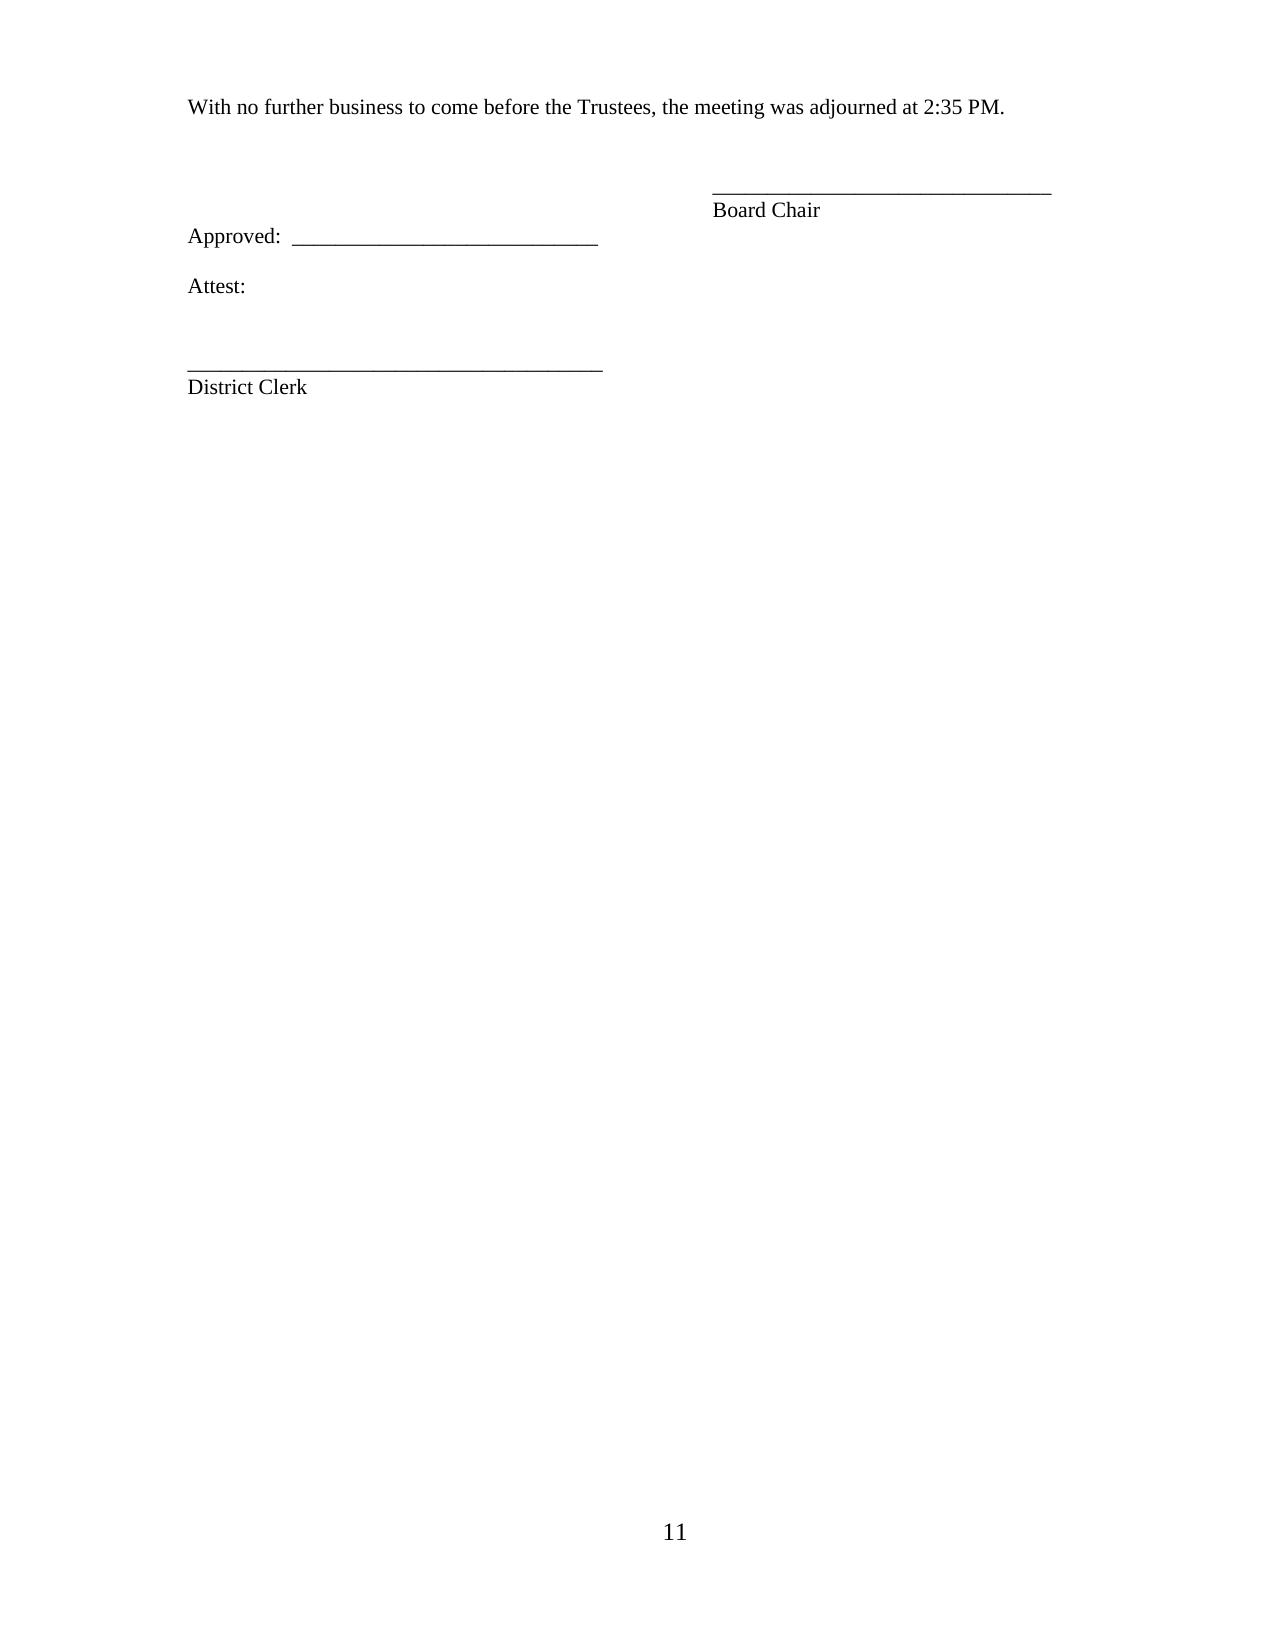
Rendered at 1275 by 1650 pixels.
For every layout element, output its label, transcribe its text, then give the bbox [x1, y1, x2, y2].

text _______________________________ [187, 172, 1162, 197]
text Board Chair [187, 197, 1162, 223]
text Approved: ____________________________ [187, 223, 1162, 248]
text ______________________________________ [187, 349, 1162, 374]
text District Clerk [187, 374, 1162, 399]
text With no further business to come before the Trustees, the meeting was adjourned at 2:35 PM. [187, 94, 1162, 119]
text Attest: [187, 273, 1162, 298]
